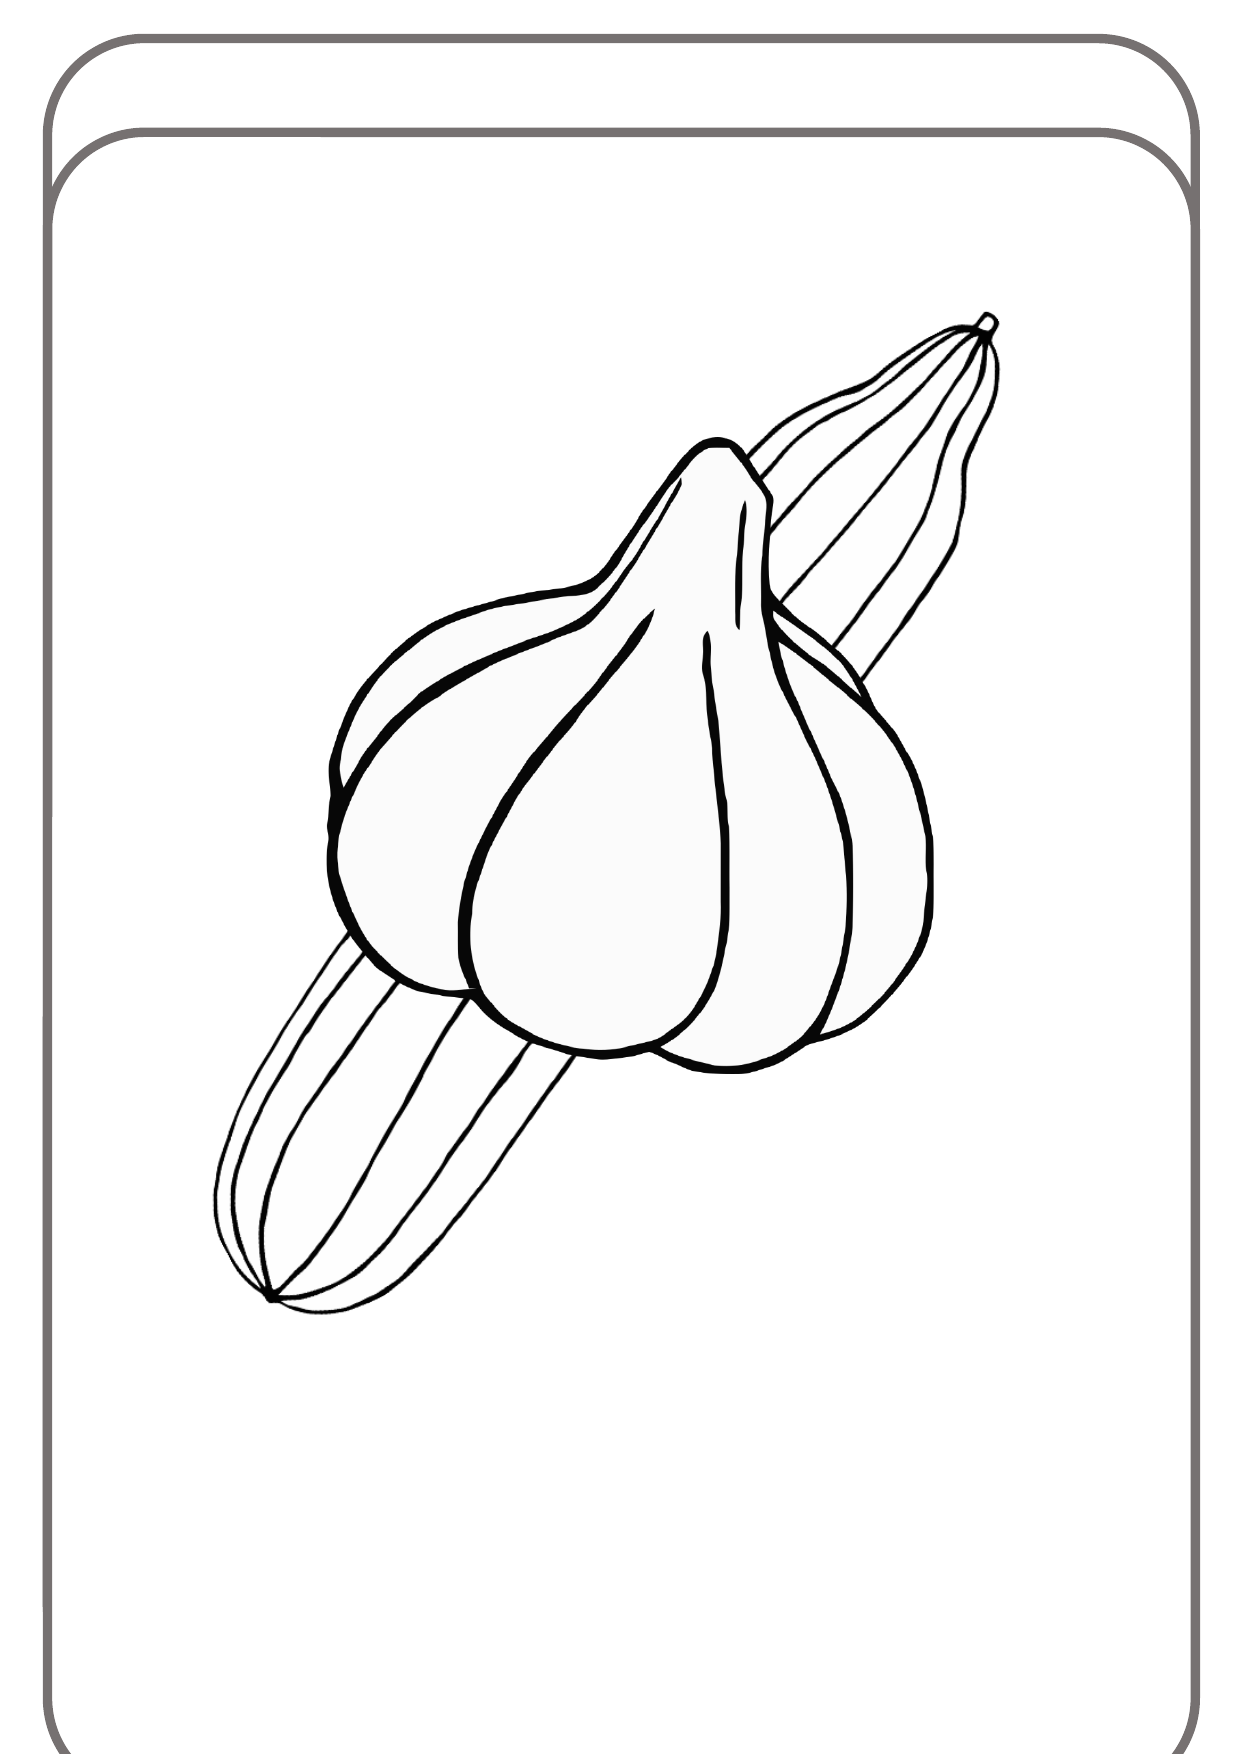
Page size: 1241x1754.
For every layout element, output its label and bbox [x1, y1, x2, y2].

picture [4, 306, 1241, 1349]
